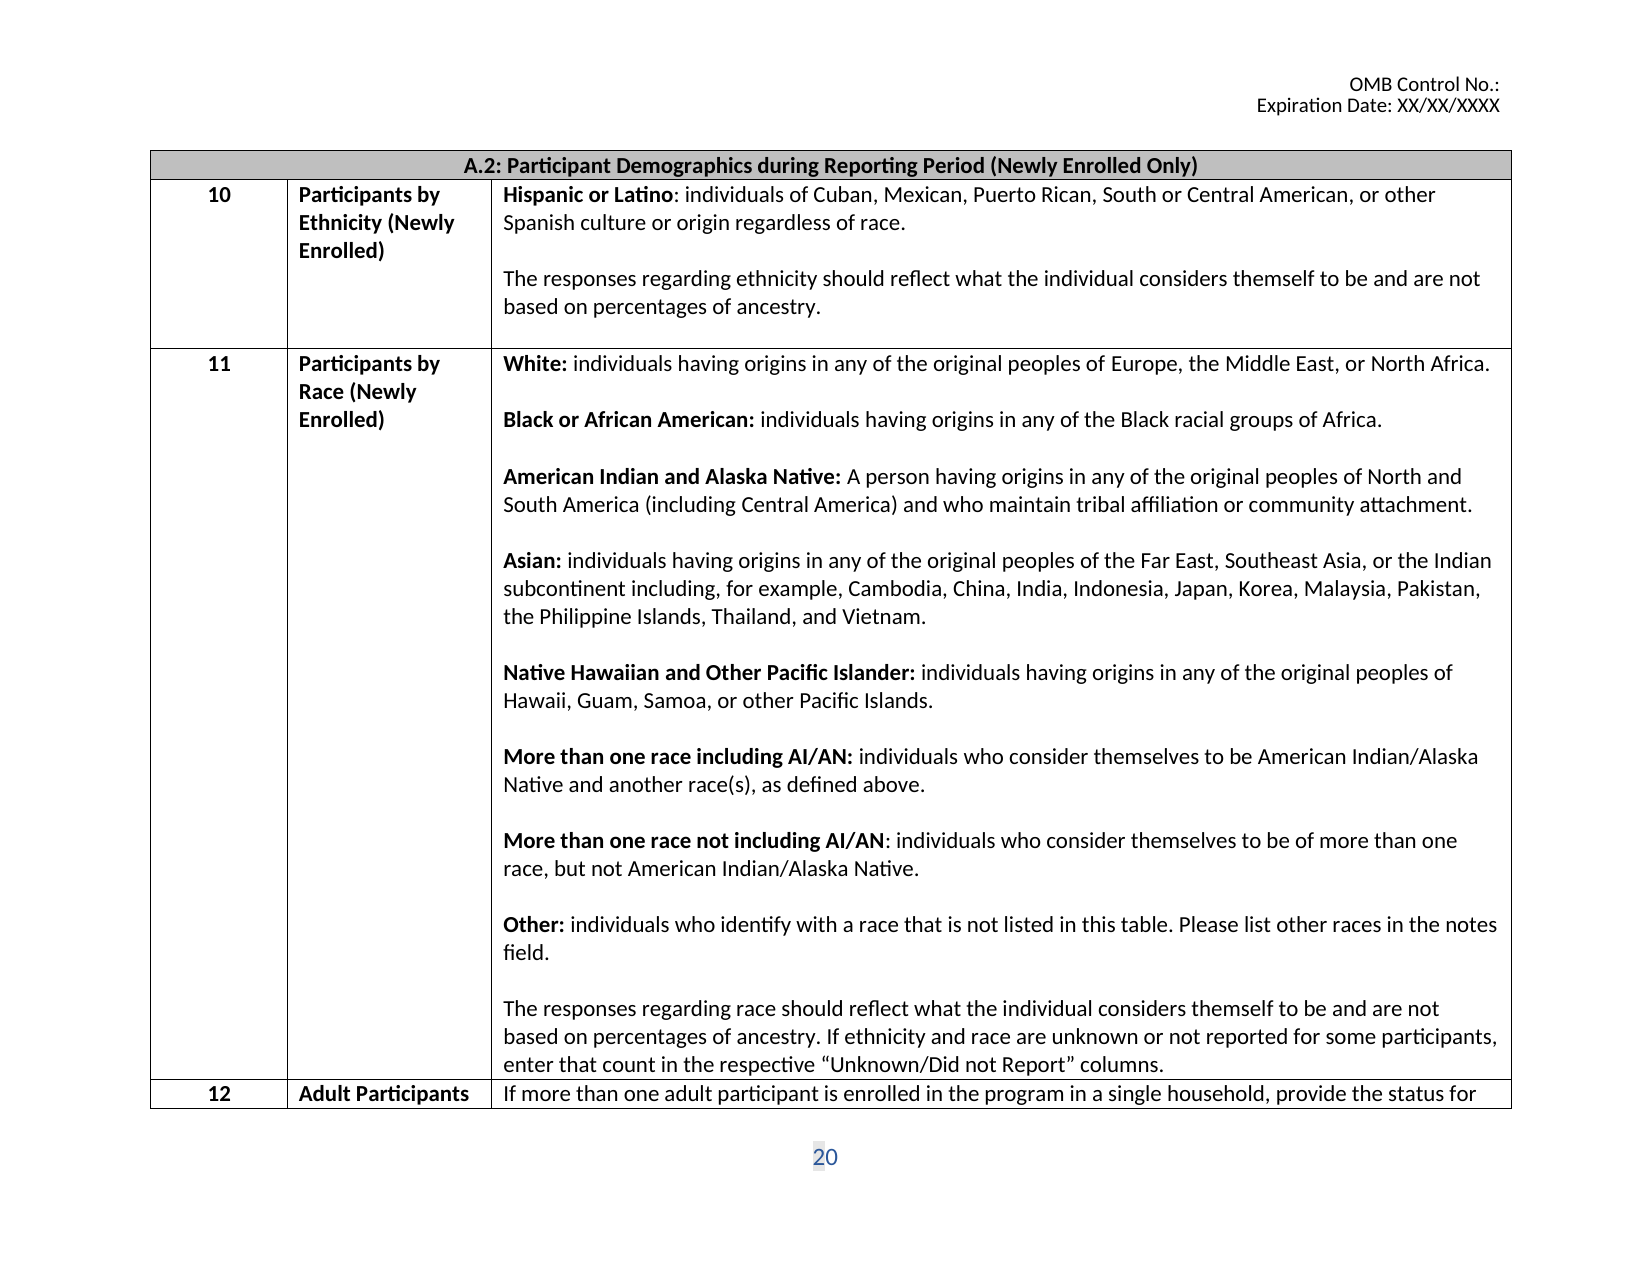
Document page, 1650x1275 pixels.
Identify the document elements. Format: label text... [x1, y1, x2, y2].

table_cell Participants by Ethnicity (Newly Enrolled) [288, 180, 491, 348]
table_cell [288, 1080, 491, 1108]
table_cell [492, 1080, 1511, 1108]
table_cell 12 [151, 1080, 287, 1108]
table_cell White: individuals having origins in any of the original peoples of Europe, the Middle East, or North Africa. Black or African American: individuals having origins in any of the Black racial groups of Africa. American Indian and Alaska Native: A person having origins in any of the original peoples of North and South America (including Central America) and who maintain tribal affiliation or community attachment. Asian: individuals having origins in any of the original peoples of the Far East, Southeast Asia, or the Indian subcontinent including, for example, Cambodia, China, India, Indonesia, Japan, Korea, Malaysia, Pakistan, the Philippine Islands, Thailand, and Vietnam. Native Hawaiian and Other Pacific Islander: individuals having origins in any of the original peoples of Hawaii, Guam, Samoa, or other Pacific Islands. More than one race including AI/AN: individuals who consider themselves to be American Indian/Alaska Native and another race(s), as defined above. More than one race not including AI/AN: individuals who consider themselves to be of more than one race, but not American Indian/Alaska Native. Other: individuals who identify with a race that is not listed in this table. Please list other races in the notes field. The responses regarding race should reflect what the individual considers themself to be and are not based on percentages of ancestry. If ethnicity and race are unknown or not reported for some participants, enter that count in the respective “Unknown/Did not Report” columns. [492, 349, 1511, 1078]
table_cell 10 [151, 180, 287, 348]
table_cell 11 [151, 349, 287, 1078]
table_cell Participants by Race (Newly Enrolled) [288, 349, 491, 1078]
table_cell A.2: Participant Demographics during Reporting Period (Newly Enrolled Only) [151, 151, 1511, 179]
table_cell Hispanic or Latino: individuals of Cuban, Mexican, Puerto Rican, South or Central American, or other Spanish culture or origin regardless of race. The responses regarding ethnicity should reflect what the individual considers themself to be and are not based on percentages of ancestry. [492, 180, 1511, 348]
